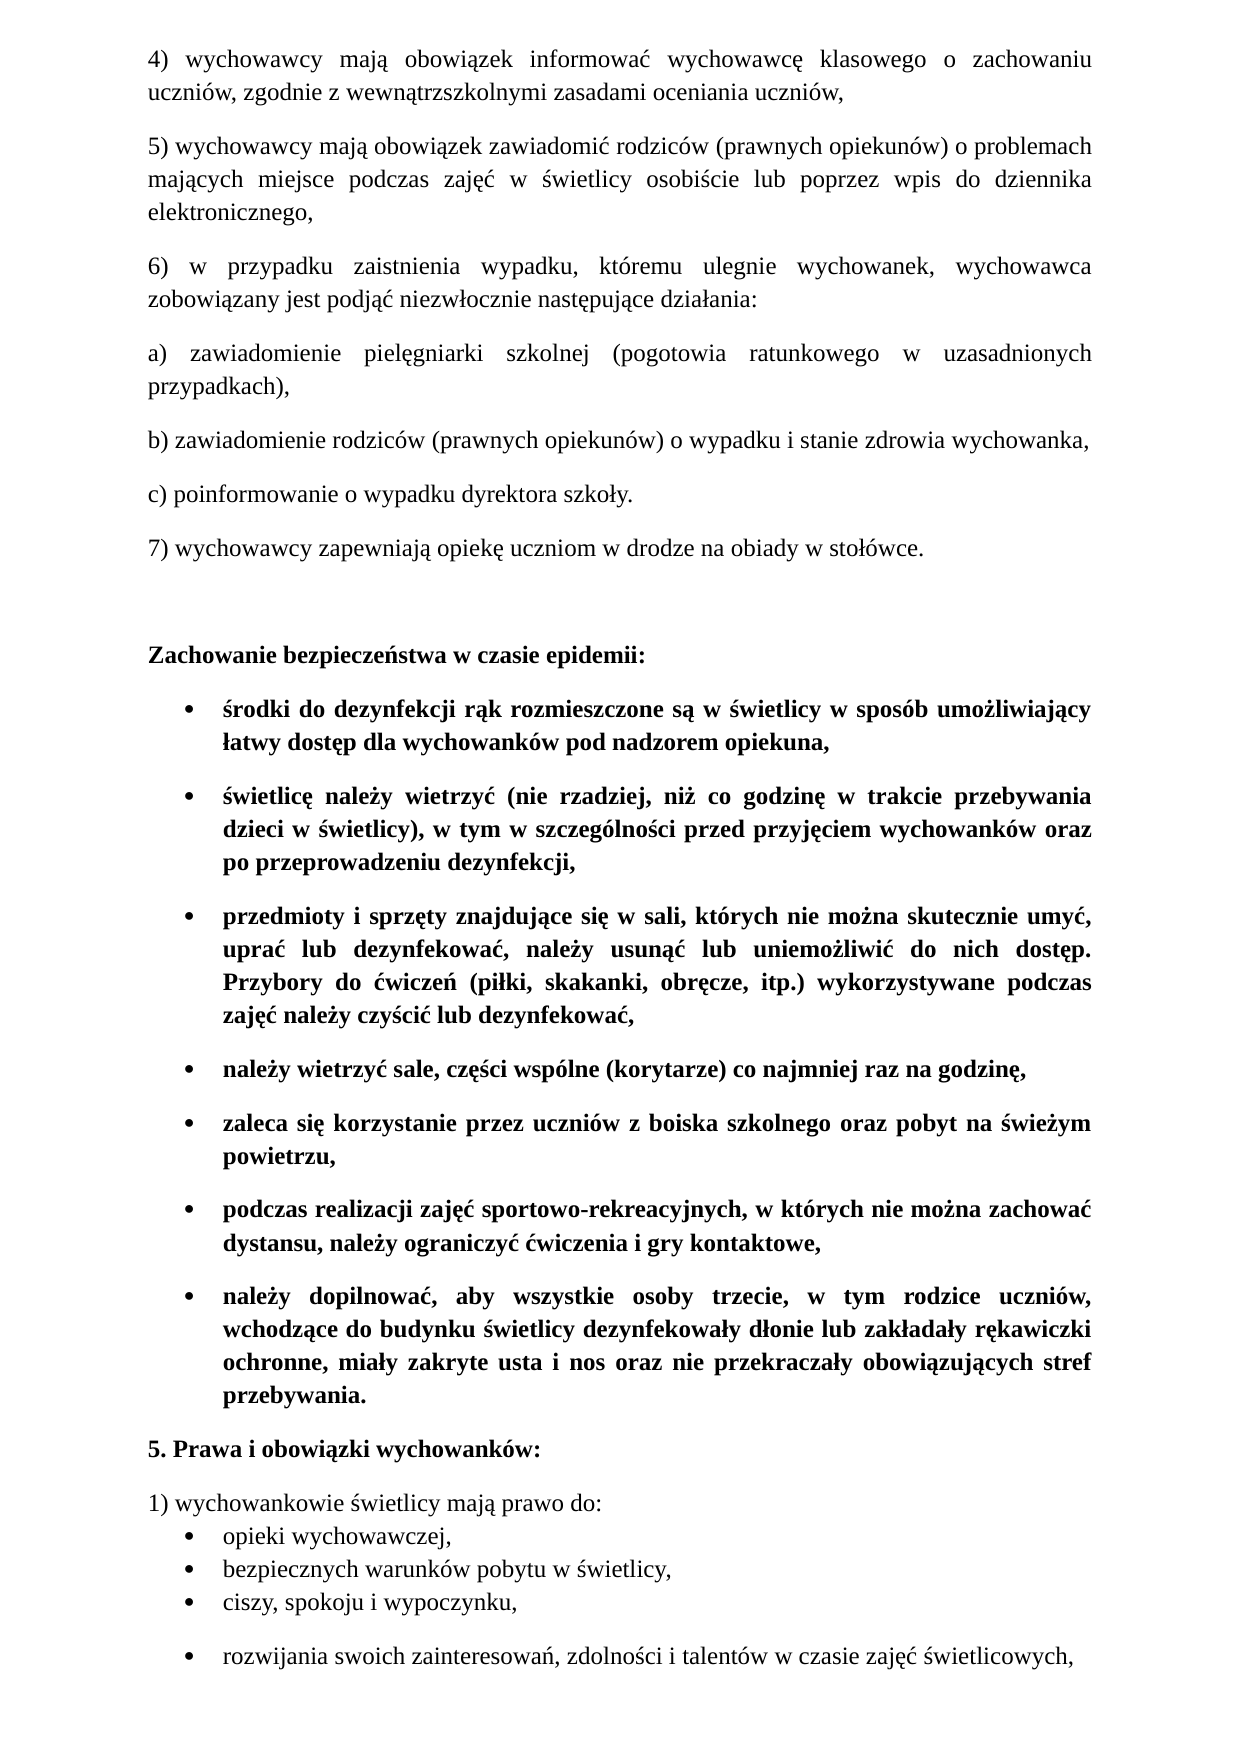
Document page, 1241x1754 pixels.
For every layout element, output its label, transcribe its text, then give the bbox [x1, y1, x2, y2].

text a) zawiadomienie pielęgniarki szkolnej (pogotowia ratunkowego w uzasadnionych przypadkach), [148, 338, 1093, 400]
text 1) wychowankowie świetlicy mają prawo do: [148, 1488, 1093, 1517]
list przedmioty i sprzęty znajdujące się w sali, których nie można skutecznie umyć, uprać lub dezynfekować, należy usunąć lub uniemożliwić do nich dostęp. Przybory do ćwiczeń (piłki, skakanki, obręcze, itp.) wykorzystywane podczas zajęć należy czyścić lub dezynfekować, [185, 901, 1093, 1029]
text 7) wychowawcy zapewniają opiekę uczniom w drodze na obiady w stołówce. [148, 533, 1093, 561]
list należy wietrzyć sale, części wspólne (korytarze) co najmniej raz na godzinę, [185, 1054, 1093, 1083]
list zaleca się korzystanie przez uczniów z boiska szkolnego oraz pobyt na świeżym powietrzu, [185, 1108, 1093, 1169]
text c) poinformowanie o wypadku dyrektora szkoły. [148, 479, 1093, 507]
text Zachowanie bezpieczeństwa w czasie epidemii: [148, 640, 1093, 669]
list podczas realizacji zajęć sportowo-rekreacyjnych, w których nie można zachować dystansu, należy ograniczyć ćwiczenia i gry kontaktowe, [185, 1194, 1093, 1256]
list środki do dezynfekcji rąk rozmieszczone są w świetlicy w sposób umożliwiający łatwy dostęp dla wychowanków pod nadzorem opiekuna, [185, 694, 1093, 756]
list świetlicę należy wietrzyć (nie rzadziej, niż co godzinę w trakcie przebywania dzieci w świetlicy), w tym w szczególności przed przyjęciem wychowanków oraz po przeprowadzeniu dezynfekcji, [185, 781, 1093, 876]
list ciszy, spokoju i wypoczynku, [185, 1587, 1093, 1616]
text 6) w przypadku zaistnienia wypadku, któremu ulegnie wychowanek, wychowawca zobowiązany jest podjąć niezwłocznie następujące działania: [148, 251, 1093, 313]
list bezpiecznych warunków pobytu w świetlicy, [185, 1554, 1093, 1583]
text 5) wychowawcy mają obowiązek zawiadomić rodziców (prawnych opiekunów) o problemach mających miejsce podczas zajęć w świetlicy osobiście lub poprzez wpis do dziennika elektronicznego, [148, 131, 1093, 226]
list rozwijania swoich zainteresowań, zdolności i talentów w czasie zajęć świetlicowych, [185, 1641, 1093, 1670]
list opieki wychowawczej, [185, 1521, 1093, 1550]
list należy dopilnować, aby wszystkie osoby trzecie, w tym rodzice uczniów, wchodzące do budynku świetlicy dezynfekowały dłonie lub zakładały rękawiczki ochronne, miały zakryte usta i nos oraz nie przekraczały obowiązujących stref przebywania. [185, 1281, 1093, 1409]
text 4) wychowawcy mają obowiązek informować wychowawcę klasowego o zachowaniu uczniów, zgodnie z wewnątrzszkolnymi zasadami oceniania uczniów, [148, 44, 1093, 106]
text 5. Prawa i obowiązki wychowanków: [148, 1434, 1093, 1463]
text b) zawiadomienie rodziców (prawnych opiekunów) o wypadku i stanie zdrowia wychowanka, [148, 425, 1093, 454]
